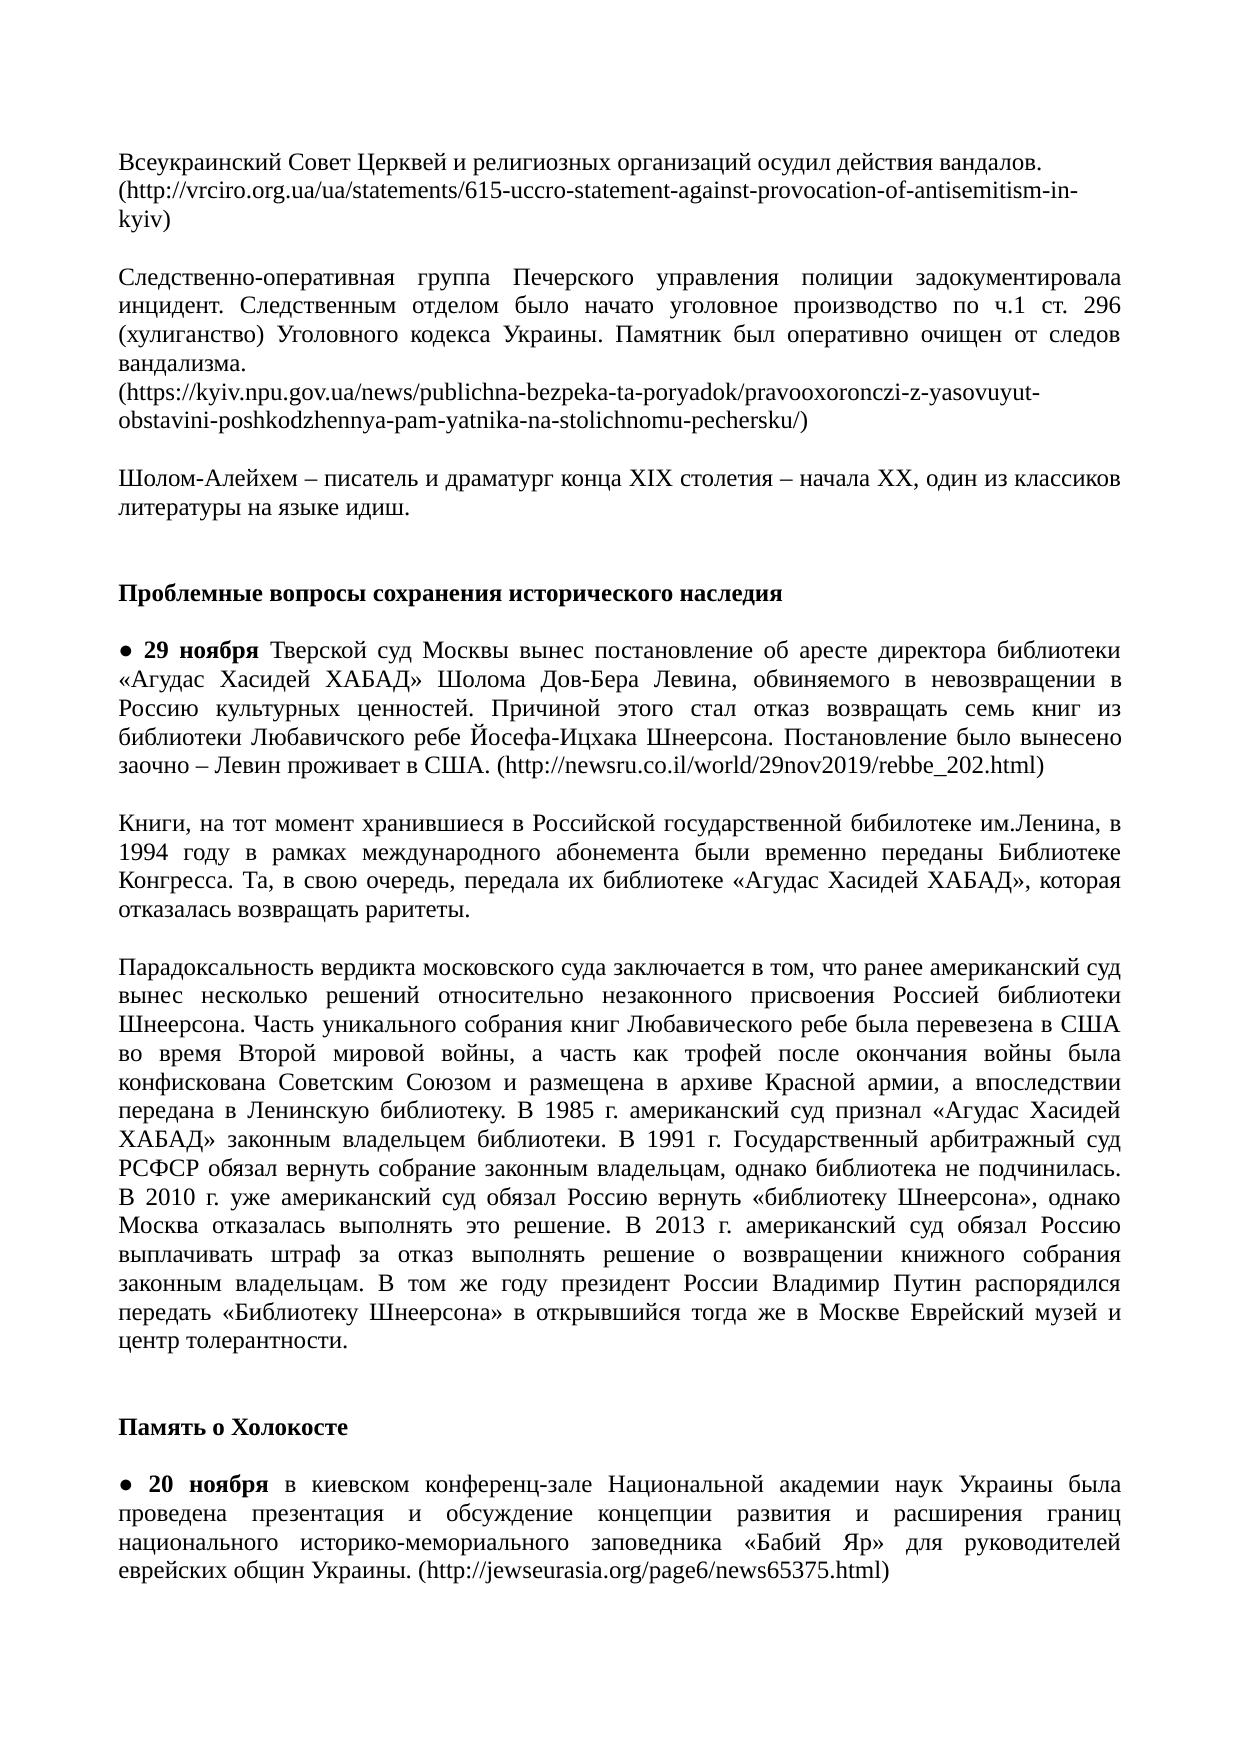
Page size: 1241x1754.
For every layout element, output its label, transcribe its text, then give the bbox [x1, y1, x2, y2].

text Память о Холокосте [118, 1412, 1122, 1441]
text Парадоксальность вердикта московского суда заключается в том, что ранее американский суд вынес несколько решений относительно незаконного присвоения Россией библиотеки Шнеерсона. Часть уникального собрания книг Любавического ребе была перевезена в США во время Второй мировой войны, а часть как трофей после окончания войны была конфискована Советским Союзом и размещена в архиве Красной армии, а впоследствии передана в Ленинскую библиотеку. В 1985 г. американский суд признал «Агудас Хасидей ХАБАД» законным владельцем библиотеки. В 1991 г. Государственный арбитражный суд РСФСР обязал вернуть собрание законным владельцам, однако библиотека не подчинилась. В 2010 г. уже американский суд обязал Россию вернуть «библиотеку Шнеерсона», однако Москва отказалась выполнять это решение. В 2013 г. американский суд обязал Россию выплачивать штраф за отказ выполнять решение о возвращении книжного собрания законным владельцам. В том же году президент России Владимир Путин распорядился передать «Библиотеку Шнеерсона» в открывшийся тогда же в Москве Еврейский музей и центр толерантности. [118, 952, 1122, 1354]
text Книги, на тот момент хранившиеся в Российской государственной бибилотеке им.Ленина, в 1994 году в рамках международного абонемента были временно переданы Библиотеке Конгресса. Та, в свою очередь, передала их библиотеке «Агудас Хасидей ХАБАД», которая отказалась возвращать раритеты. [118, 808, 1122, 923]
text ● 29 ноября Тверской суд Москвы вынес постановление об аресте директора библиотеки «Агудас Хасидей ХАБАД» Шолома Дов-Бера Левина, обвиняемого в невозвращении в Россию культурных ценностей. Причиной этого стал отказ возвращать семь книг из библиотеки Любавичского ребе Йосефа-Ицхака Шнеерсона. Постановление было вынесено заочно – Левин проживает в США. (http://newsru.co.il/world/29nov2019/rebbe_202.html) [118, 636, 1122, 779]
text ● 20 ноября в киевском конференц-зале Национальной академии наук Украины была проведена презентация и обсуждение концепции развития и расширения границ национального историко-мемориального заповедника «Бабий Яр» для руководителей еврейских общин Украины. (http://jewseurasia.org/page6/news65375.html) [118, 1469, 1122, 1584]
text Следственно-оперативная группа Печерского управления полиции задокументировала инцидент. Следственным отделом было начато уголовное производство по ч.1 ст. 296 (хулиганство) Уголовного кодекса Украины. Памятник был оперативно очищен от следов вандализма. [118, 262, 1122, 377]
text Проблемные вопросы сохранения исторического наследия [118, 578, 1122, 607]
text (http://vrciro.org.ua/ua/statements/615-uccro-statement-against-provocation-of-antisemitism-in-kyiv) [118, 176, 1122, 233]
text Шолом-Алейхем – писатель и драматург конца ХІХ столетия – начала ХХ, один из классиков литературы на языке идиш. [118, 463, 1122, 521]
text (https://kyiv.npu.gov.ua/news/publichna-bezpeka-ta-poryadok/pravooxoronczi-z-yasovuyut-obstavini-poshkodzhennya-pam-yatnika-na-stolichnomu-pechersku/) [118, 377, 1122, 434]
text Всеукраинский Совет Церквей и религиозных организаций осудил действия вандалов. [118, 147, 1122, 176]
